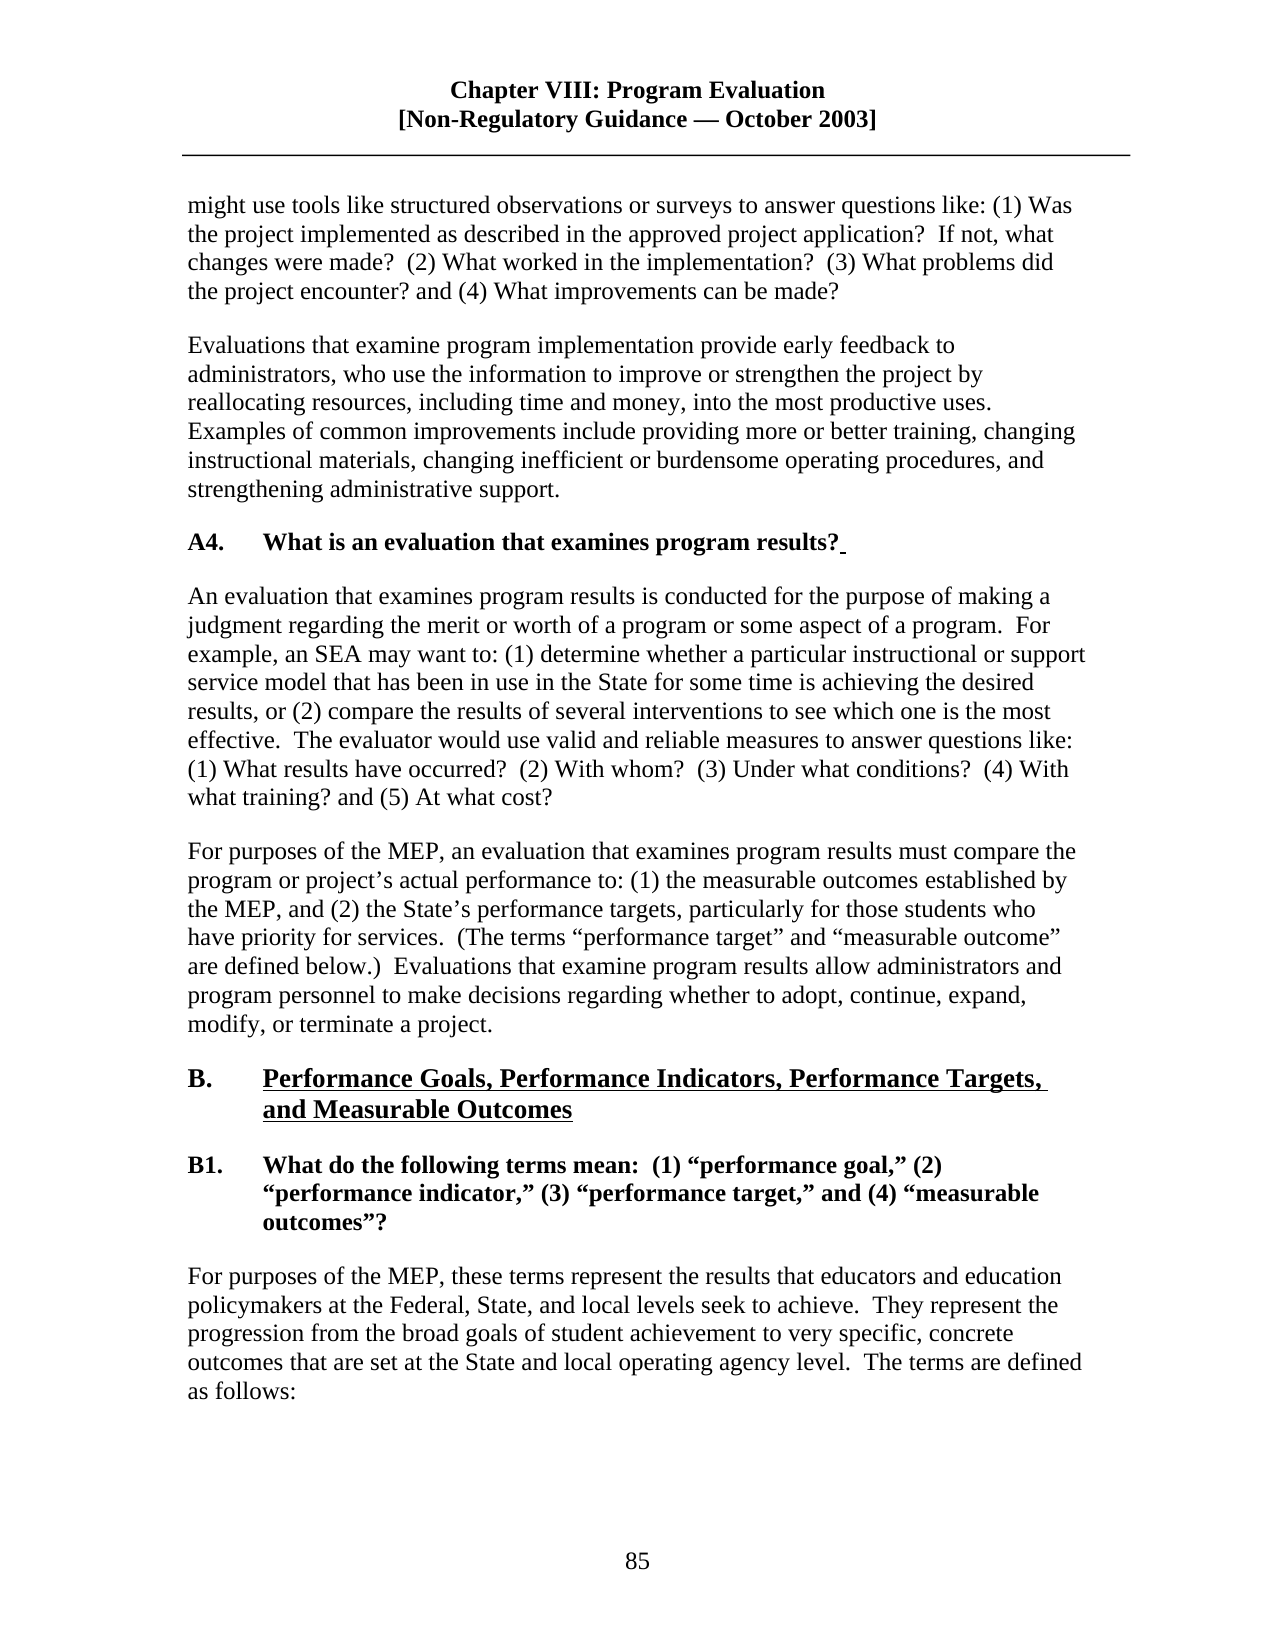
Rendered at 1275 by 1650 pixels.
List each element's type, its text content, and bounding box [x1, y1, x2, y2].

text For purposes of the MEP, these terms represent the results that educators and education policymakers at the Federal, State, and local levels seek to achieve. They represent the progression from the broad goals of student achievement to very specific, concrete outcomes that are set at the State and local operating agency level. The terms are defined as follows: [187, 1261, 1087, 1405]
text An evaluation that examines program results is conducted for the purpose of making a judgment regarding the merit or worth of a program or some aspect of a program. For example, an SEA may want to: (1) determine whether a particular instructional or support service model that has been in use in the State for some time is achieving the desired results, or (2) compare the results of several interventions to see which one is the most effective. The evaluator would use valid and reliable measures to answer questions like: (1) What results have occurred? (2) With whom? (3) Under what conditions? (4) With what training? and (5) At what cost? [187, 581, 1087, 811]
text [187, 190, 1087, 305]
subtitle B1. What do the following terms mean: (1) “performance goal,” (2) “performance indicator,” (3) “performance target,” and (4) “measurable outcomes”? [187, 1150, 1087, 1236]
subtitle Performance Goals, Performance Indicators, Performance Targets, and Measurable Outcomes [187, 1062, 1087, 1125]
subtitle A4. What is an evaluation that examines program results? [187, 527, 1087, 556]
text Evaluations that examine program implementation provide early feedback to administrators, who use the information to improve or strengthen the project by reallocating resources, including time and money, into the most productive uses. Examples of common improvements include providing more or better training, changing instructional materials, changing inefficient or burdensome operating procedures, and strengthening administrative support. [187, 330, 1087, 502]
text For purposes of the MEP, an evaluation that examines program results must compare the program or project’s actual performance to: (1) the measurable outcomes established by the MEP, and (2) the State’s performance targets, particularly for those students who have priority for services. (The terms “performance target” and “measurable outcome” are defined below.) Evaluations that examine program results allow administrators and program personnel to make decisions regarding whether to adopt, continue, expand, modify, or terminate a project. [187, 836, 1087, 1037]
